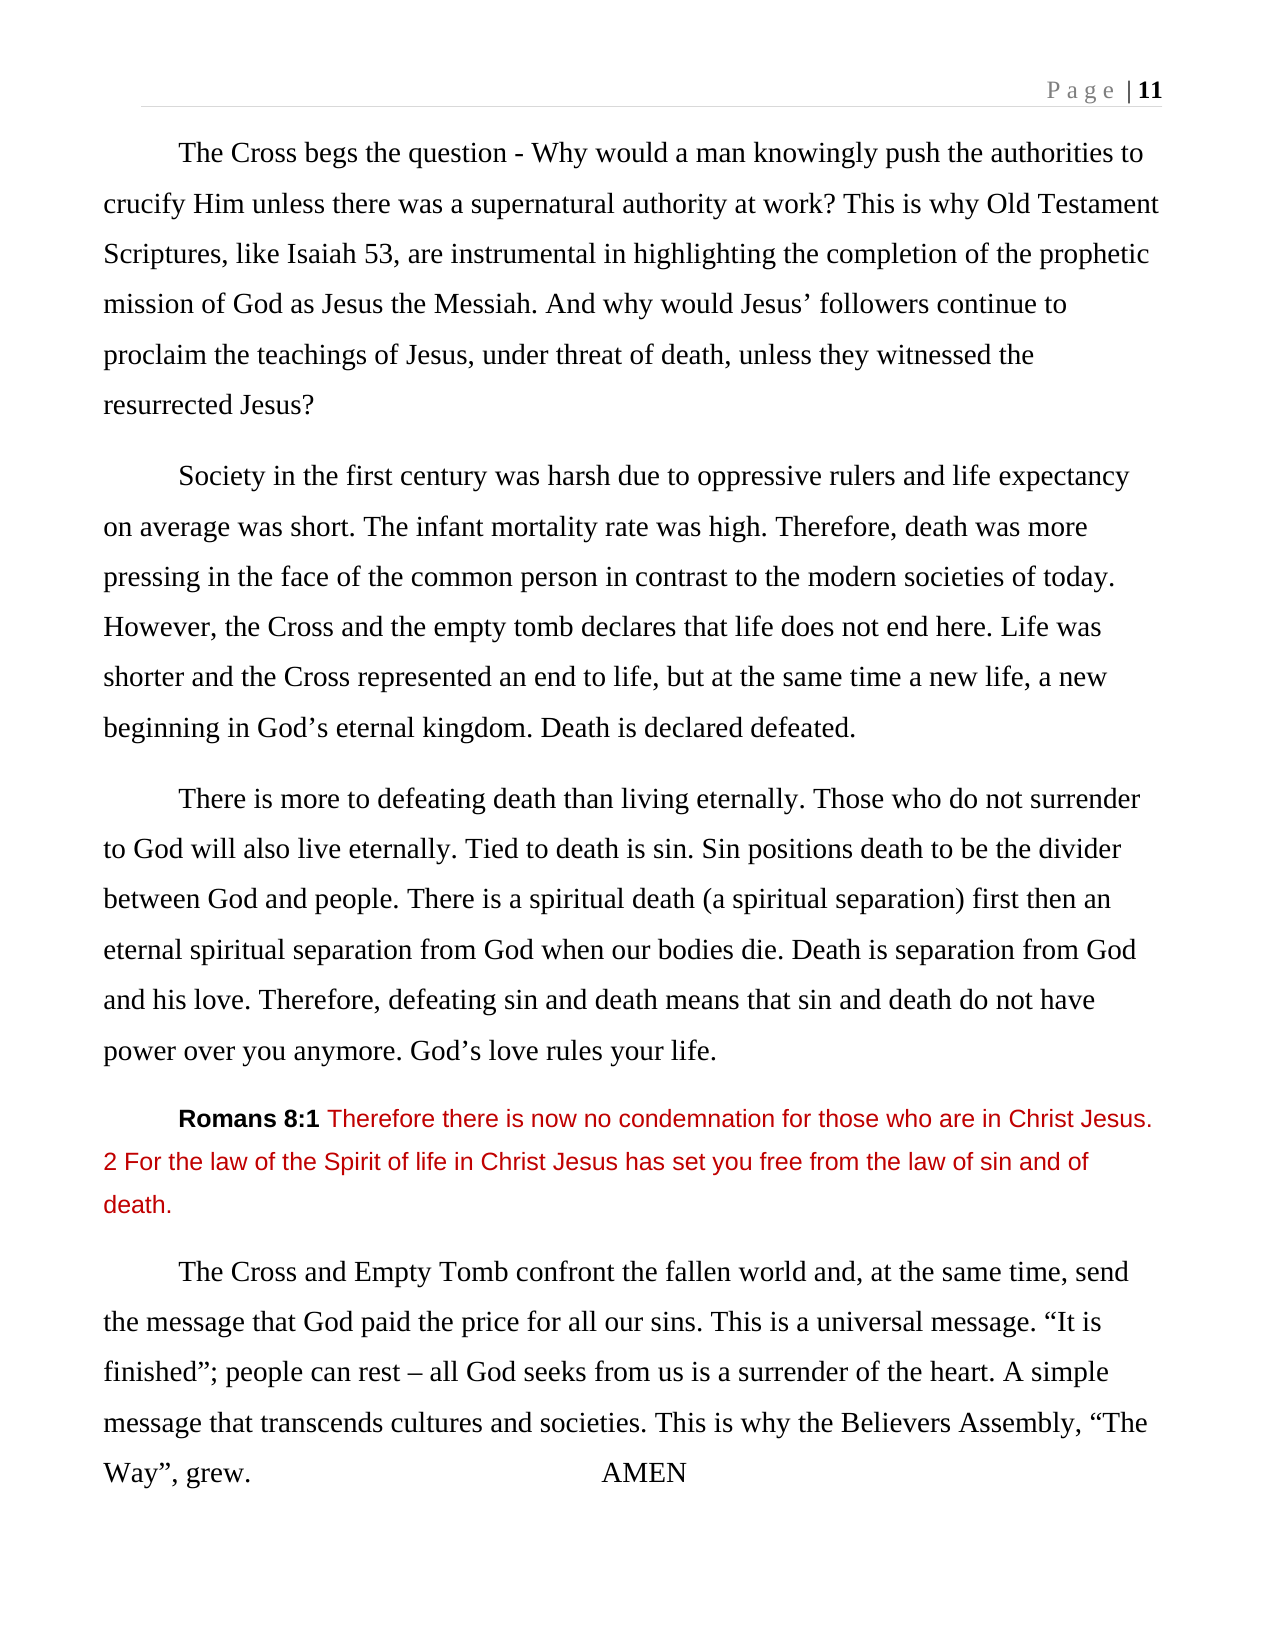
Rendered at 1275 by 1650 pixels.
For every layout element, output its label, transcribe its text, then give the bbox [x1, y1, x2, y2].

text Society in the first century was harsh due to oppressive rulers and life expectancy on average was short. The infant mortality rate was high. Therefore, death was more pressing in the face of the common person in contrast to the modern societies of today. However, the Cross and the empty tomb declares that life does not end here. Life was shorter and the Cross represented an end to life, but at the same time a new life, a new beginning in God’s eternal kingdom. Death is declared defeated. [103, 458, 1162, 743]
text Romans 8:1 Therefore there is now no condemnation for those who are in Christ Jesus. 2 For the law of the Spirit of life in Christ Jesus has set you free from the law of sin and of death. [103, 1104, 1162, 1219]
text There is more to defeating death than living eternally. Those who do not surrender to God will also live eternally. Tied to death is sin. Sin positions death to be the divider between God and people. There is a spiritual death (a spiritual separation) first then an eternal spiritual separation from God when our bodies die. Death is separation from God and his love. Therefore, defeating sin and death means that sin and death do not have power over you anymore. God’s love rules your life. [103, 781, 1162, 1066]
text The Cross begs the question - Why would a man knowingly push the authorities to crucify Him unless there was a supernatural authority at work? This is why Old Testament Scriptures, like Isaiah 53, are instrumental in highlighting the completion of the prophetic mission of God as Jesus the Messiah. And why would Jesus’ followers continue to proclaim the teachings of Jesus, under threat of death, unless they witnessed the resurrected Jesus? [103, 136, 1162, 421]
text The Cross and Empty Tomb confront the fallen world and, at the same time, send the message that God paid the price for all our sins. This is a universal message. “It is finished”; people can rest – all God seeks from us is a surrender of the heart. A simple message that transcends cultures and societies. This is why the Believers Assembly, “The Way”, grew. AMEN [103, 1254, 1162, 1489]
